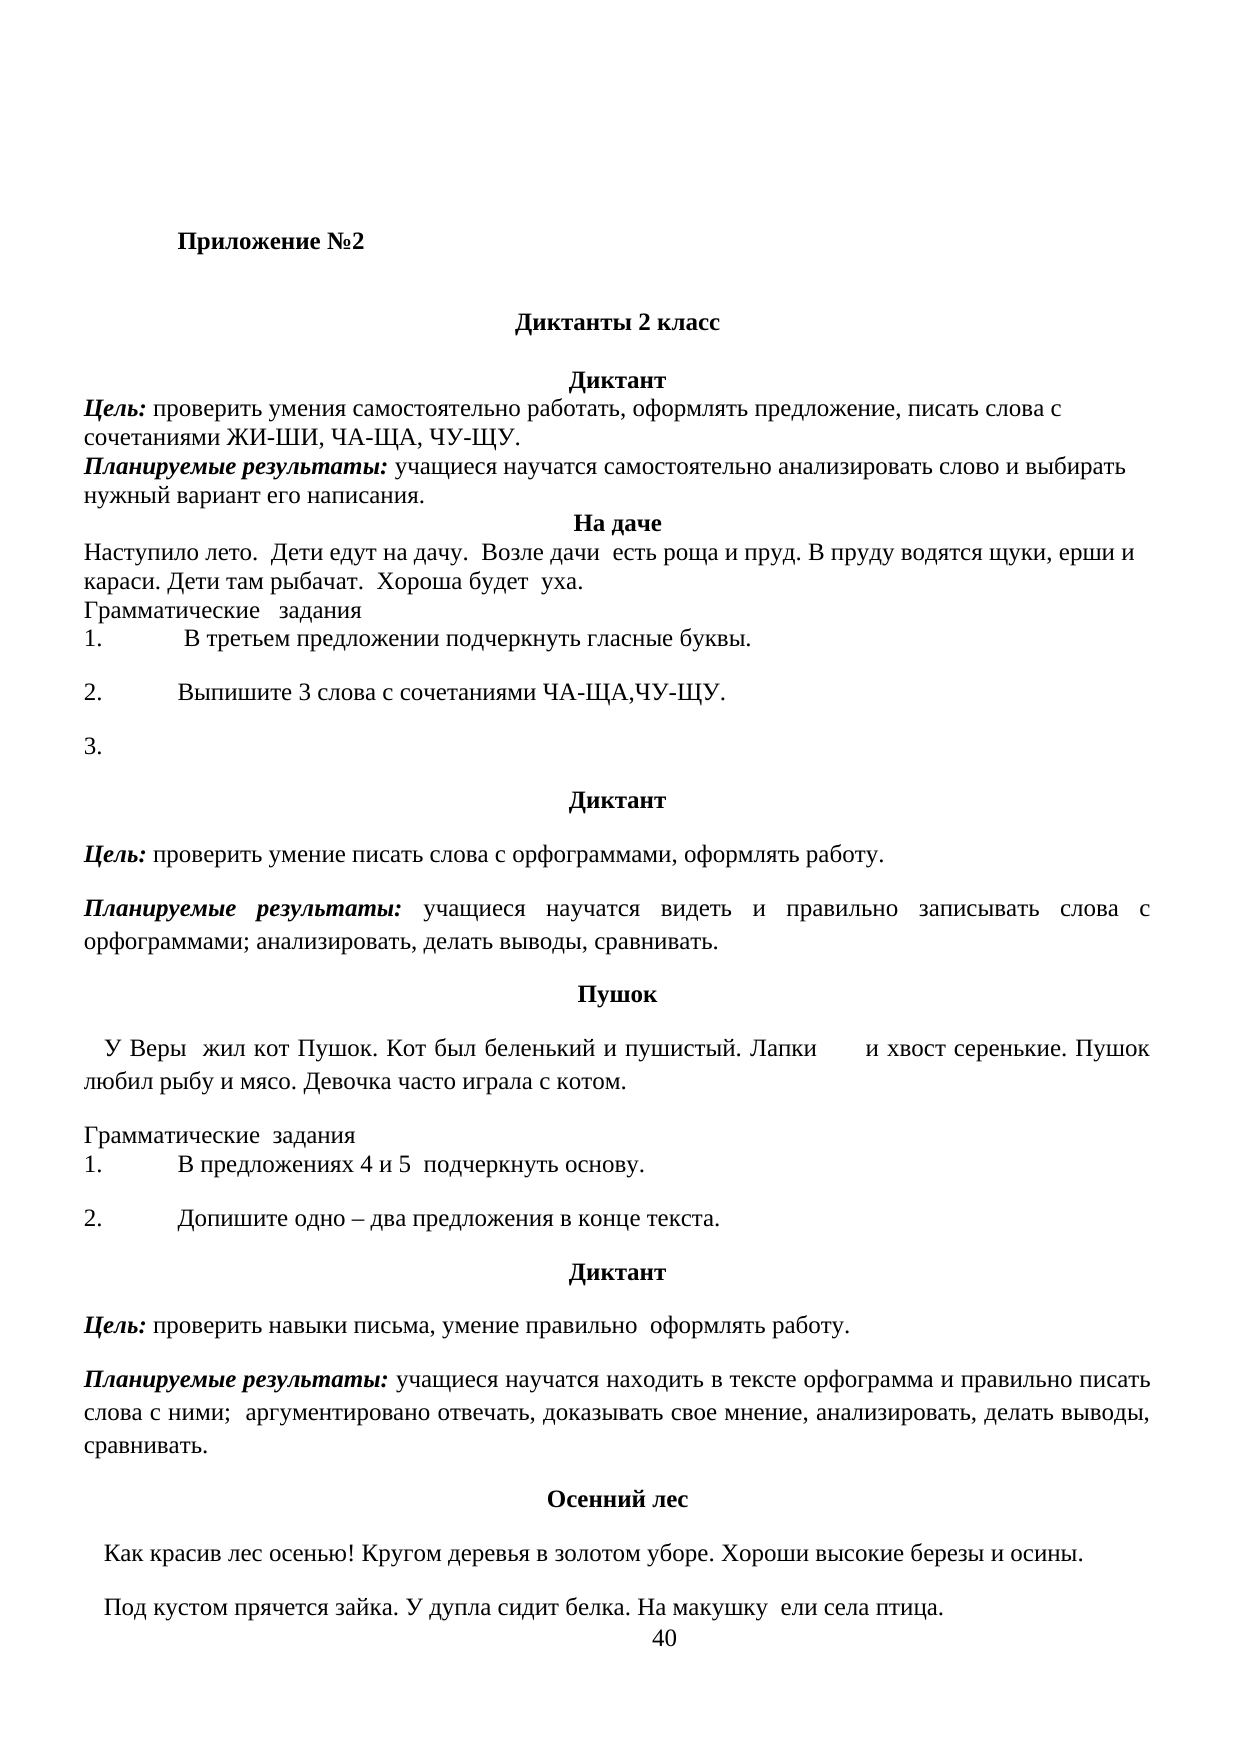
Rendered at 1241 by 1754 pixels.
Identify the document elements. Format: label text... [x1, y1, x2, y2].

text Грамматические задания [83, 595, 1152, 623]
text Диктант [83, 1257, 1152, 1286]
text Диктант [83, 785, 1152, 814]
text Планируемые результаты: учащиеся научатся самостоятельно анализировать слово и выбирать нужный вариант его написания. [83, 451, 1152, 508]
text Осенний лес [83, 1484, 1152, 1513]
list Допишите одно – два предложения в конце текста. [83, 1203, 1152, 1232]
text Приложение №2 [177, 228, 1152, 255]
list В предложениях 4 и 5 подчеркнуть основу. [83, 1149, 1152, 1178]
text На даче [83, 508, 1152, 537]
text Наступило лето. Дети едут на дачу. Возле дачи есть роща и пруд. В пруду водятся щуки, ерши и караси. Дети там рыбачат. Хороша будет уха. [83, 537, 1152, 595]
text Цель: проверить умение писать слова с орфограммами, оформлять работу. [83, 839, 1152, 868]
text Цель: проверить умения самостоятельно работать, оформлять предложение, писать слова с сочетаниями ЖИ-ШИ, ЧА-ЩА, ЧУ-ЩУ. [83, 393, 1152, 451]
text Диктанты 2 класс [83, 307, 1152, 336]
text У Веры жил кот Пушок. Кот был беленький и пушистый. Лапки и хвост серенькие. Пушок любил рыбу и мясо. Девочка часто играла с котом. [83, 1033, 1152, 1095]
text Грамматические задания [83, 1120, 1152, 1149]
text Планируемые результаты: учащиеся научатся находить в тексте орфограмма и правильно писать слова с ними; аргументировано отвечать, доказывать свое мнение, анализировать, делать выводы, сравнивать. [83, 1364, 1152, 1459]
text Планируемые результаты: учащиеся научатся видеть и правильно записывать слова с орфограммами; анализировать, делать выводы, сравнивать. [83, 893, 1152, 954]
text Цель: проверить навыки письма, умение правильно оформлять работу. [83, 1311, 1152, 1339]
text Как красив лес осенью! Кругом деревья в золотом уборе. Хороши высокие березы и осины. [83, 1538, 1152, 1567]
list Выпишите 3 слова с сочетаниями ЧА-ЩА,ЧУ-ЩУ. [83, 677, 1152, 706]
text Диктант [83, 365, 1152, 393]
text Под кустом прячется зайка. У дупла сидит белка. На макушку ели села птица. [83, 1592, 1152, 1621]
text Пушок [83, 979, 1152, 1008]
list В третьем предложении подчеркнуть гласные буквы. [83, 623, 1152, 652]
